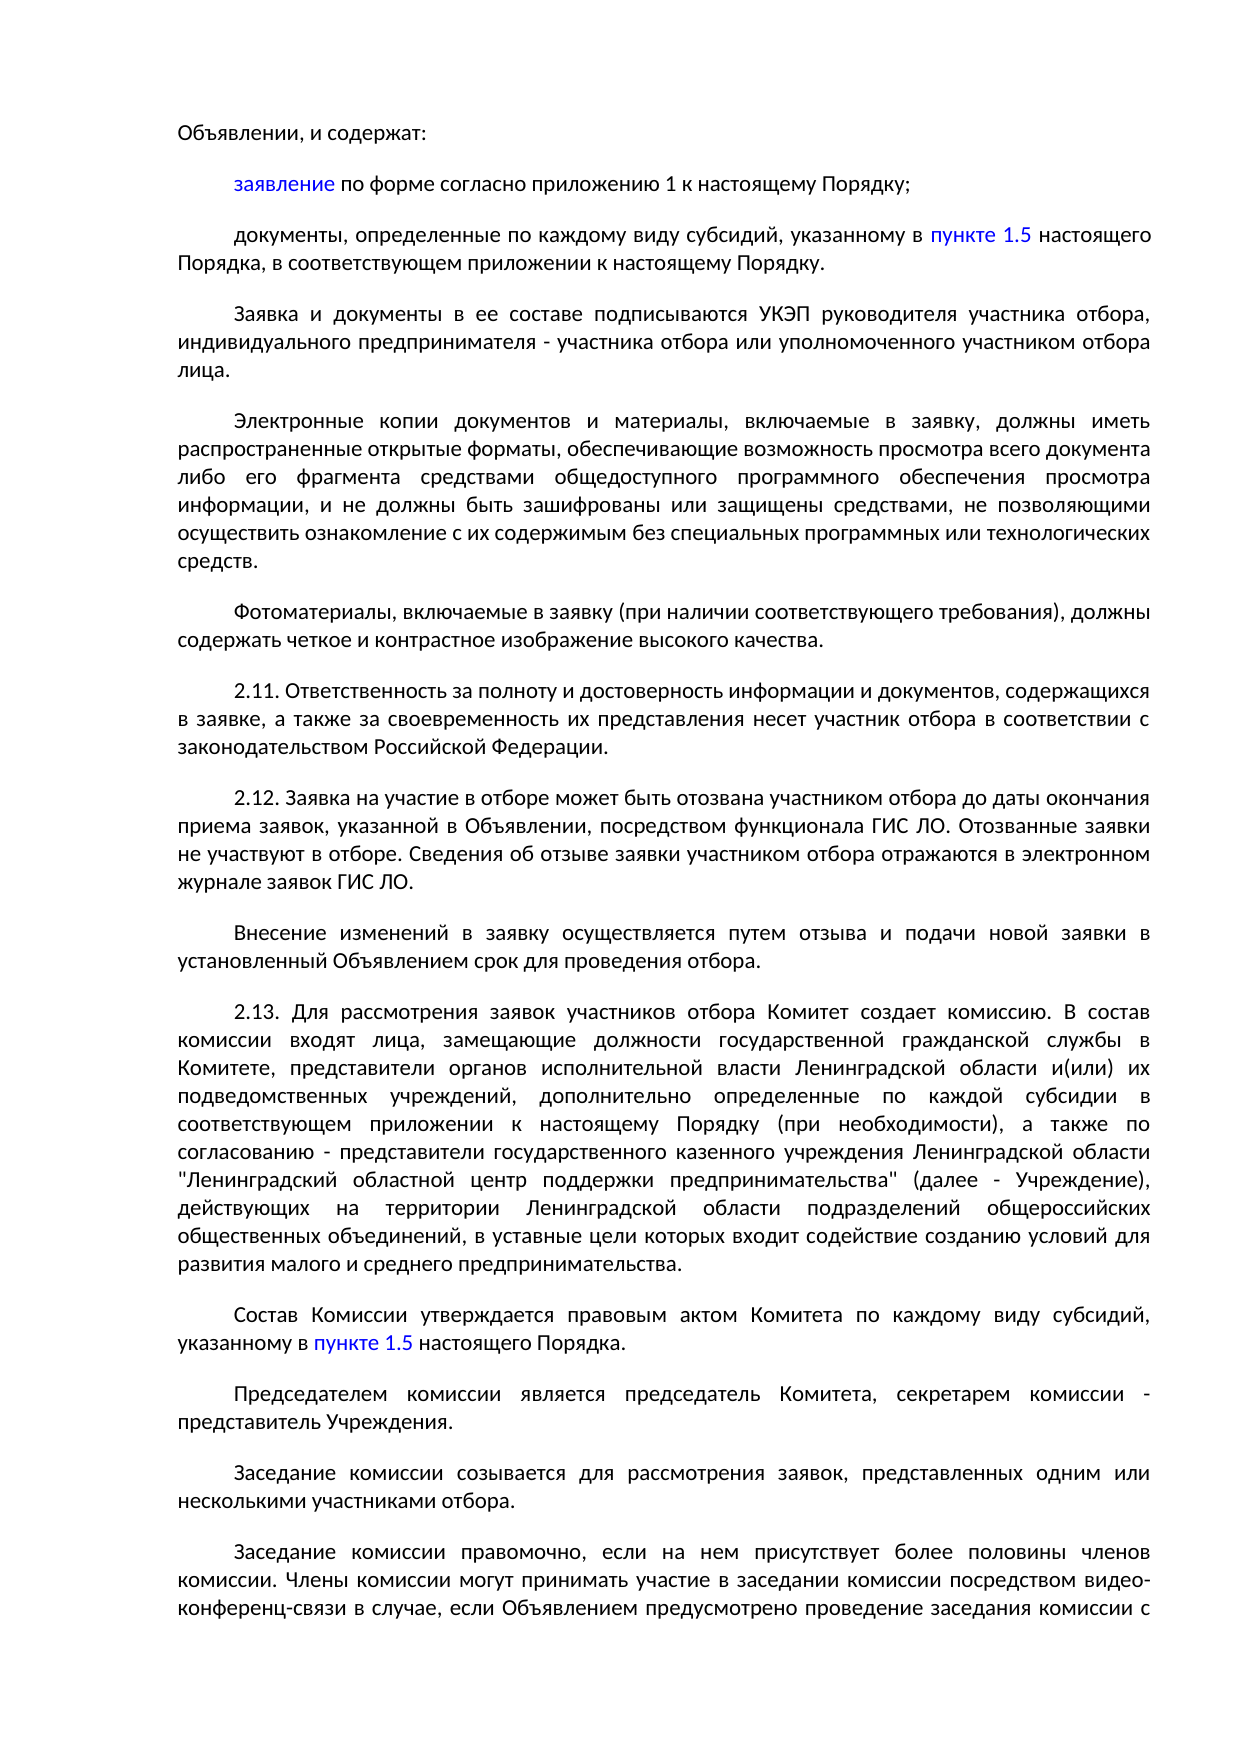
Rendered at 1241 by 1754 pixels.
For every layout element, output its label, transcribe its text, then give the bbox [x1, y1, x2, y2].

text документы, определенные по каждому виду субсидий, указанному в пункте 1.5 настоящего Порядка, в соответствующем приложении к настоящему Порядку. [177, 220, 1152, 276]
text Председателем комиссии является председатель Комитета, секретарем комиссии - представитель Учреждения. [177, 1379, 1152, 1435]
text Заявка и документы в ее составе подписываются УКЭП руководителя участника отбора, индивидуального предпринимателя - участника отбора или уполномоченного участником отбора лица. [177, 299, 1152, 383]
text 2.13. Для рассмотрения заявок участников отбора Комитет создает комиссию. В состав комиссии входят лица, замещающие должности государственной гражданской службы в Комитете, представители органов исполнительной власти Ленинградской области и(или) их подведомственных учреждений, дополнительно определенные по каждой субсидии в соответствующем приложении к настоящему Порядку (при необходимости), а также по согласованию - представители государственного казенного учреждения Ленинградской области "Ленинградский областной центр поддержки предпринимательства" (далее - Учреждение), действующих на территории Ленинградской области подразделений общероссийских общественных объединений, в уставные цели которых входит содействие созданию условий для развития малого и среднего предпринимательства. [177, 997, 1152, 1277]
text заявление по форме согласно приложению 1 к настоящему Порядку; [177, 169, 1152, 197]
text Внесение изменений в заявку осуществляется путем отзыва и подачи новой заявки в установленный Объявлением срок для проведения отбора. [177, 918, 1152, 974]
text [177, 1537, 1152, 1621]
text Электронные копии документов и материалы, включаемые в заявку, должны иметь распространенные открытые форматы, обеспечивающие возможность просмотра всего документа либо его фрагмента средствами общедоступного программного обеспечения просмотра информации, и не должны быть зашифрованы или защищены средствами, не позволяющими осуществить ознакомление с их содержимым без специальных программных или технологических средств. [177, 406, 1152, 574]
text Заседание комиссии созывается для рассмотрения заявок, представленных одним или несколькими участниками отбора. [177, 1458, 1152, 1514]
text Состав Комиссии утверждается правовым актом Комитета по каждому виду субсидий, указанному в пункте 1.5 настоящего Порядка. [177, 1300, 1152, 1356]
text 2.11. Ответственность за полноту и достоверность информации и документов, содержащихся в заявке, а также за своевременность их представления несет участник отбора в соответствии с законодательством Российской Федерации. [177, 676, 1152, 760]
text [177, 118, 1152, 146]
text 2.12. Заявка на участие в отборе может быть отозвана участником отбора до даты окончания приема заявок, указанной в Объявлении, посредством функционала ГИС ЛО. Отозванные заявки не участвуют в отборе. Сведения об отзыве заявки участником отбора отражаются в электронном журнале заявок ГИС ЛО. [177, 783, 1152, 895]
text Фотоматериалы, включаемые в заявку (при наличии соответствующего требования), должны содержать четкое и контрастное изображение высокого качества. [177, 597, 1152, 653]
